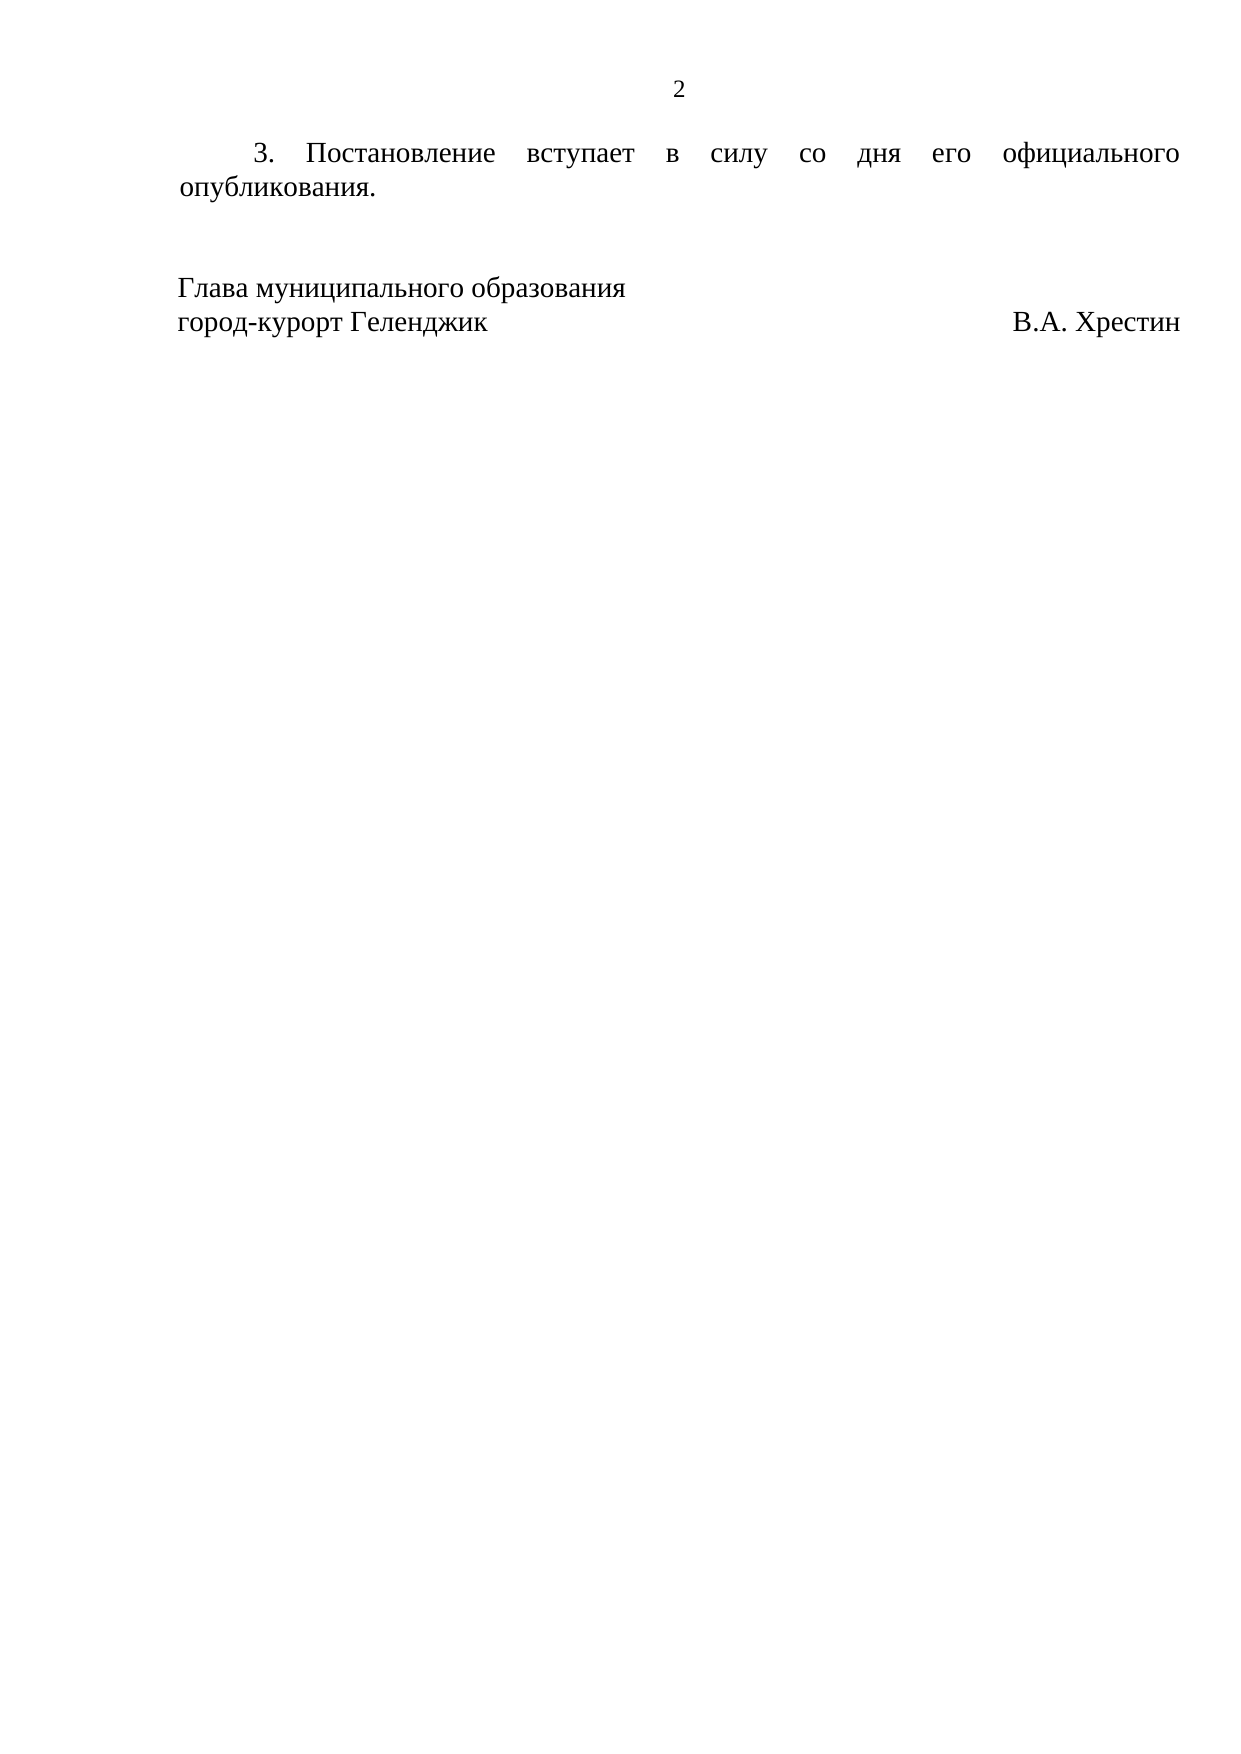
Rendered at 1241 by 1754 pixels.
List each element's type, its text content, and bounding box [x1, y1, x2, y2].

text Глава муниципального образования [177, 270, 1181, 304]
text 3. Постановление вступает в силу со дня его официального опубликования. [179, 136, 1181, 203]
text город-курорт Геленджик В.А. Хрестин [177, 304, 1181, 337]
